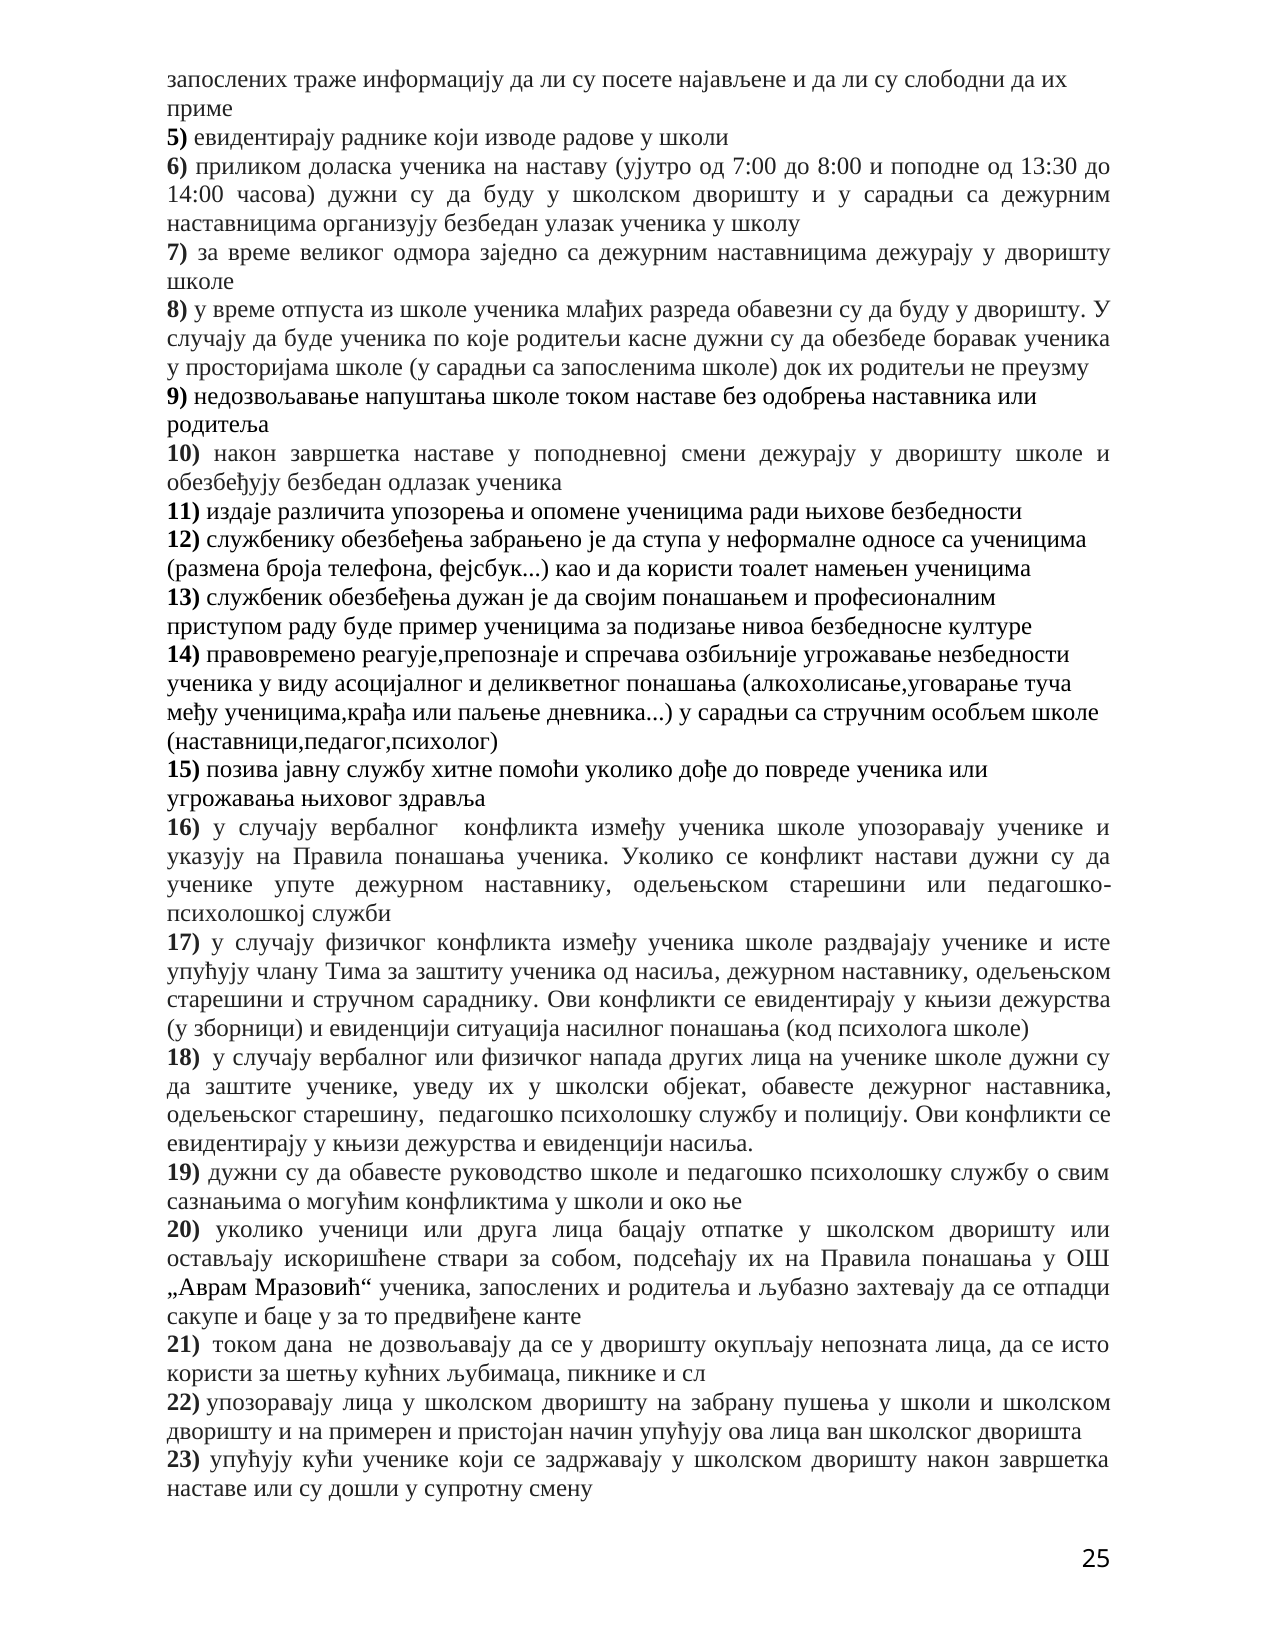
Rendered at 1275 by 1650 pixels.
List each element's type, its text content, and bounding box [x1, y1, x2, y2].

subtitle 21) током дана не дозвољавају да се у дворишту окупљају непозната лица, да се исто користи за шетњу кућних љубимаца, пикнике и сл [167, 1329, 1111, 1387]
text 13) службеник обезбеђења дужан је да својим понашањем и професионалним приступом раду буде пример ученицима за подизање нивоа безбедносне културе [167, 582, 1110, 639]
subtitle 5) евидентирају раднике који изводе радове у школи [167, 122, 1111, 151]
text 11) издаје различита упозорења и опомене ученицима ради њихове безбедности [167, 496, 1110, 524]
subtitle 22) упозоравају лица у школском дворишту на забрану пушења у школи и школском дворишту и на примерен и пристојан начин упућују ова лица ван школског дворишта [167, 1387, 1111, 1444]
subtitle 18) у случају вербалног или физичког напада других лица на ученике школе дужни су да заштите ученике, уведу их у школски објекат, обавесте дежурног наставника, одељењског старешину, педагошко психолошку службу и полицију. Ови конфликти се евидентирају у књизи дежурства и евиденцији насиља. [167, 1042, 1111, 1157]
text 9) недозвољавање напуштања школе током наставе без одобрења наставника или родитеља [167, 381, 1110, 438]
subtitle 8) у време отпуста из школе ученика млађих разреда обавезни су да буду у дворишту. У случају да буде ученика по које родитељи касне дужни су да обезбеде боравак ученика у просторијама школе (у сарадњи са запосленима школе) док их родитељи не преузму [167, 294, 1111, 381]
text 23) упућују кући ученике који се задржавају у школском дворишту након завршетка наставе или су дошли у супротну смену [167, 1444, 1110, 1502]
subtitle 20) уколико ученици или друга лица бацају отпатке у школском дворишту или остављају искоришћене ствари за собом, подсећају их на Правила понашања у ОШ „Аврам Мразовић“ ученика, запослених и родитеља и љубазно захтевају да се отпадци сакупе и баце у за то предвиђене канте [167, 1214, 1111, 1329]
text 14) правовремено реагује,препознаје и спречава озбиљније угрожавање незбедности ученика у виду асоцијалног и деликветног понашања (алкохолисање,уговарање туча међу ученицима,крађа или паљење дневника...) у сарадњи са стручним особљем школе (наставници,педагог,психолог) [167, 639, 1110, 754]
subtitle 19) дужни су да обавесте руководство школе и педагошко психолошку службу о свим сазнањима о могућим конфликтима у школи и око ње [167, 1157, 1111, 1214]
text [167, 64, 1110, 122]
subtitle 7) за време великог одмора заједно са дежурним наставницима дежурају у дворишту школе [167, 237, 1111, 294]
subtitle 17) у случају физичког конфликта између ученика школе раздвајају ученике и исте упућују члану Тима за заштиту ученика од насиља, дежурном наставнику, одељењском старешини и стручном сараднику. Ови конфликти се евидентирају у књизи дежурства (у зборници) и евиденцији ситуација насилног понашања (код психолога школе) [167, 927, 1111, 1042]
subtitle 10) након завршетка наставе у поподневној смени дежурају у дворишту школе и обезбеђују безбедан одлазак ученика [167, 438, 1111, 496]
subtitle 6) приликом доласка ученика на наставу (ујутро од 7:00 до 8:00 и поподне од 13:30 до 14:00 часова) дужни су да буду у школском дворишту и у сарадњи са дежурним наставницима организују безбедан улазак ученика у школу [167, 151, 1111, 237]
text 15) позива јавну службу хитне помоћи уколико дође до повреде ученика или угрожавања њиховог здравља [167, 754, 1110, 812]
subtitle 16) у случају вербалног конфликта између ученика школе упозоравају ученике и указују на Правила понашања ученика. Уколико се конфликт настави дужни су да ученике упуте дежурном наставнику, одељењском старешини или педагошко- психолошкој служби [167, 812, 1111, 927]
text 12) службенику обезбеђења забрањено је да ступа у неформалне односе са ученицима (размена броја телефона, фејсбук...) као и да користи тоалет намењен ученицима [167, 524, 1110, 582]
